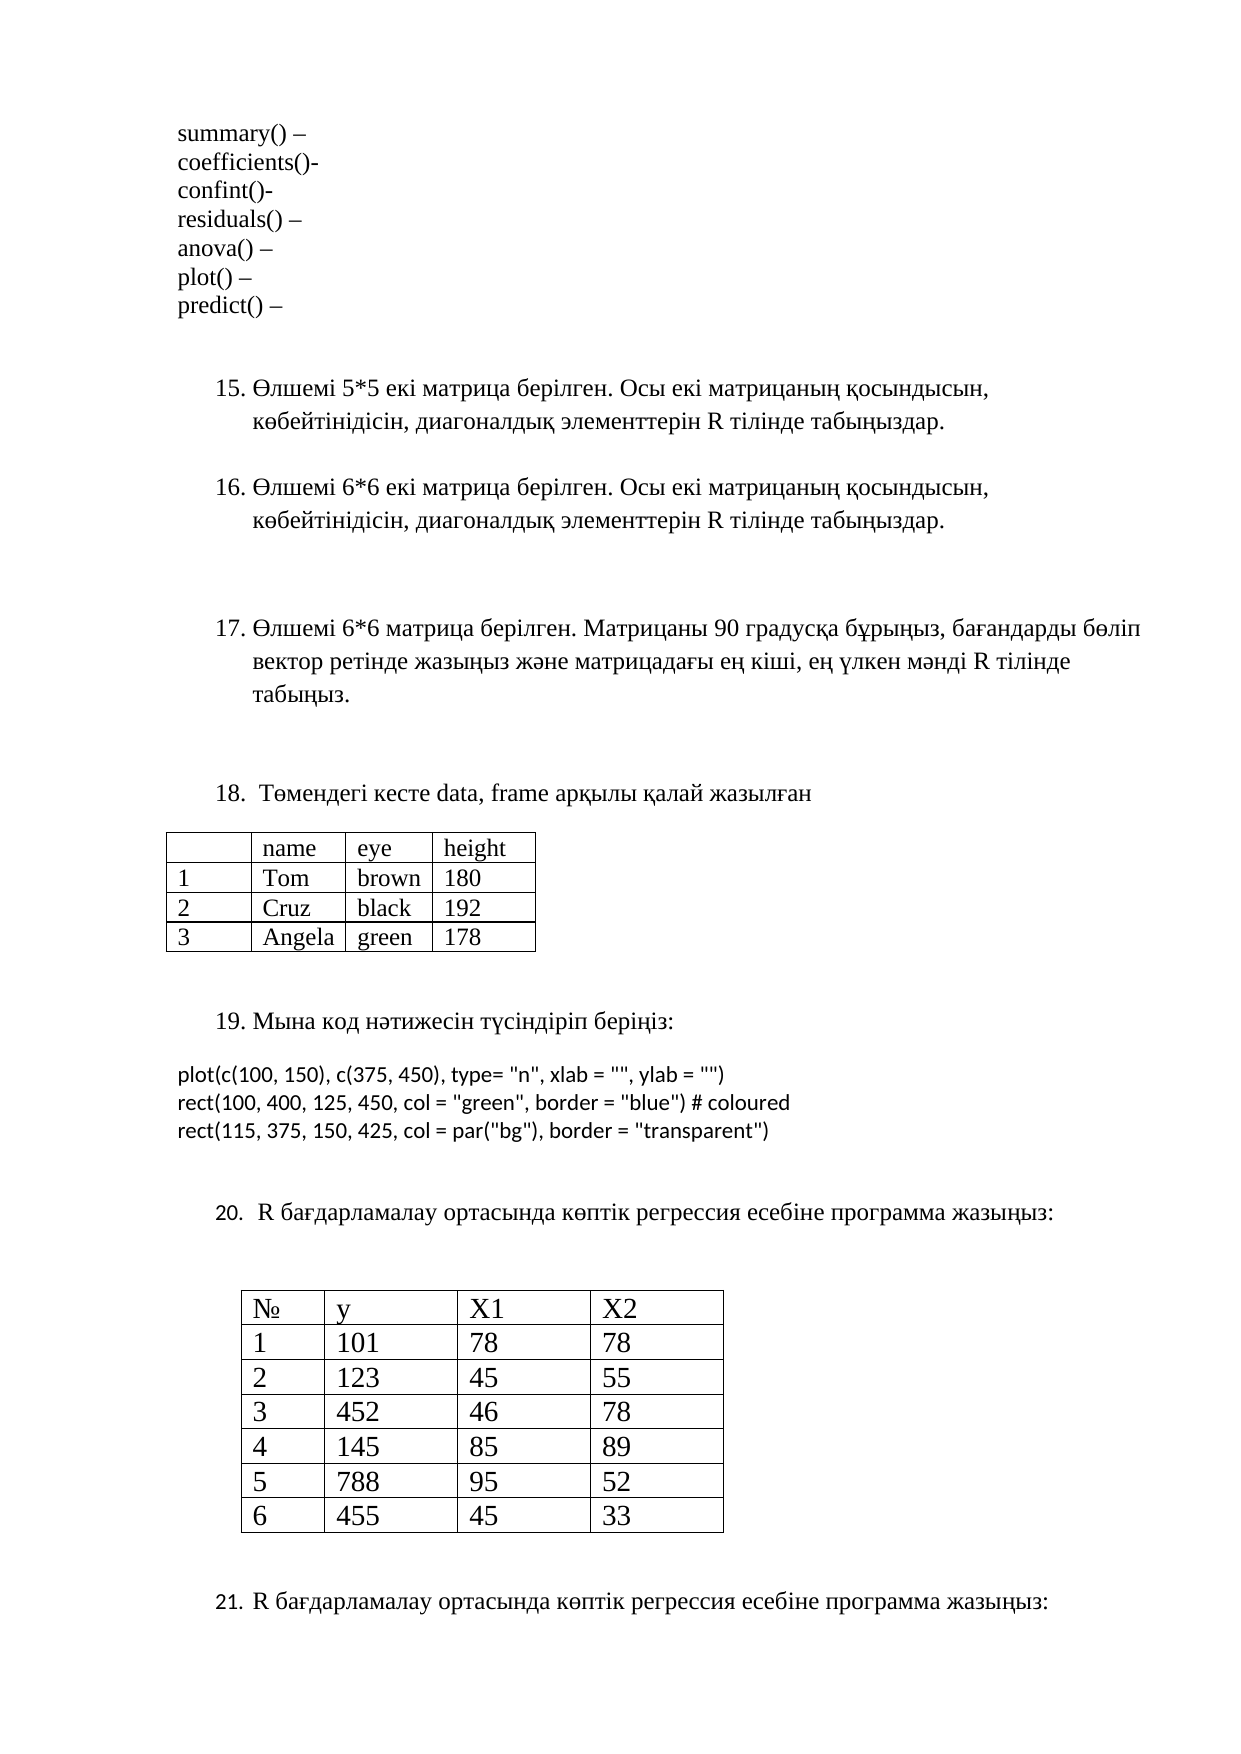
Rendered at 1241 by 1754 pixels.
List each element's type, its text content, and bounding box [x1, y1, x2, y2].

table_cell 33 [591, 1498, 723, 1532]
table_header № [242, 1291, 324, 1324]
table_header X2 [591, 1291, 723, 1324]
table_cell 1 [167, 863, 251, 892]
table_cell 5 [242, 1464, 324, 1497]
table_cell 455 [325, 1498, 457, 1532]
table_cell 101 [325, 1325, 457, 1359]
table_cell 178 [433, 923, 535, 951]
text residuals() – [177, 204, 1152, 233]
table_cell 145 [325, 1429, 457, 1463]
text plot(c(100, 150), c(375, 450), type= "n", xlab = "", ylab = "") [177, 1060, 1152, 1088]
table_cell black [346, 893, 432, 921]
table_cell Angela [252, 923, 345, 951]
table_header y [325, 1291, 457, 1324]
text anova() – [177, 233, 1152, 262]
table_cell 3 [242, 1395, 324, 1428]
table_cell 6 [242, 1498, 324, 1532]
table_cell 45 [458, 1360, 590, 1393]
table_cell 78 [591, 1325, 723, 1359]
table_cell 180 [433, 863, 535, 892]
table_cell 78 [458, 1325, 590, 1359]
table_cell 788 [325, 1464, 457, 1497]
list R бағдарламалау ортасында көптік регрессия есебіне программа жазыңыз: [215, 1197, 1152, 1226]
text confint()- [177, 176, 1152, 204]
table_cell 2 [242, 1360, 324, 1393]
table_cell 192 [433, 893, 535, 921]
table_cell 4 [242, 1429, 324, 1463]
table_header [167, 833, 251, 862]
text predict() – [177, 291, 1152, 319]
table_cell 2 [167, 893, 251, 921]
table_cell 452 [325, 1395, 457, 1428]
table_header height [433, 833, 535, 862]
table_header name [252, 833, 345, 862]
list R бағдарламалау ортасында көптік регрессия есебіне программа жазыңыз: [215, 1586, 1152, 1615]
table_cell green [346, 923, 432, 951]
table_cell 123 [325, 1360, 457, 1393]
text rect(100, 400, 125, 450, col = "green", border = "blue") # coloured [177, 1088, 1152, 1116]
text coefficients()- [177, 147, 1152, 176]
list Өлшемі 6*6 екі матрица берілген. Осы екі матрицаның қосындысын, көбейтінідісін, диагоналдық элементтерін R тілінде табыңыздар. [215, 472, 1152, 534]
table_cell 78 [591, 1395, 723, 1428]
table_cell 85 [458, 1429, 590, 1463]
table_cell 1 [242, 1325, 324, 1359]
list Төмендегі кесте data, frame арқылы қалай жазылған [215, 778, 1152, 807]
text summary() – [177, 118, 1152, 147]
table_cell Cruz [252, 893, 345, 921]
table_cell Tom [252, 863, 345, 892]
table_cell 46 [458, 1395, 590, 1428]
table_cell 55 [591, 1360, 723, 1393]
table_cell brown [346, 863, 432, 892]
table_cell 45 [458, 1498, 590, 1532]
list Мына код нәтижесін түсіндіріп беріңіз: [215, 1006, 1152, 1035]
table_header X1 [458, 1291, 590, 1324]
text plot() – [177, 262, 1152, 291]
table_cell 3 [167, 923, 251, 951]
list Өлшемі 6*6 матрица берілген. Матрицаны 90 градусқа бұрыңыз, бағандарды бөліп вектор ретінде жазыңыз және матрицадағы ең кіші, ең үлкен мәнді R тілінде табыңыз. [215, 613, 1152, 708]
table_cell 95 [458, 1464, 590, 1497]
table_header eye [346, 833, 432, 862]
text rect(115, 375, 150, 425, col = par("bg"), border = "transparent") [177, 1116, 1152, 1144]
table_cell 52 [591, 1464, 723, 1497]
list Өлшемі 5*5 екі матрица берілген. Осы екі матрицаның қосындысын, көбейтінідісін, диагоналдық элементтерін R тілінде табыңыздар. [215, 373, 1152, 435]
table_cell 89 [591, 1429, 723, 1463]
